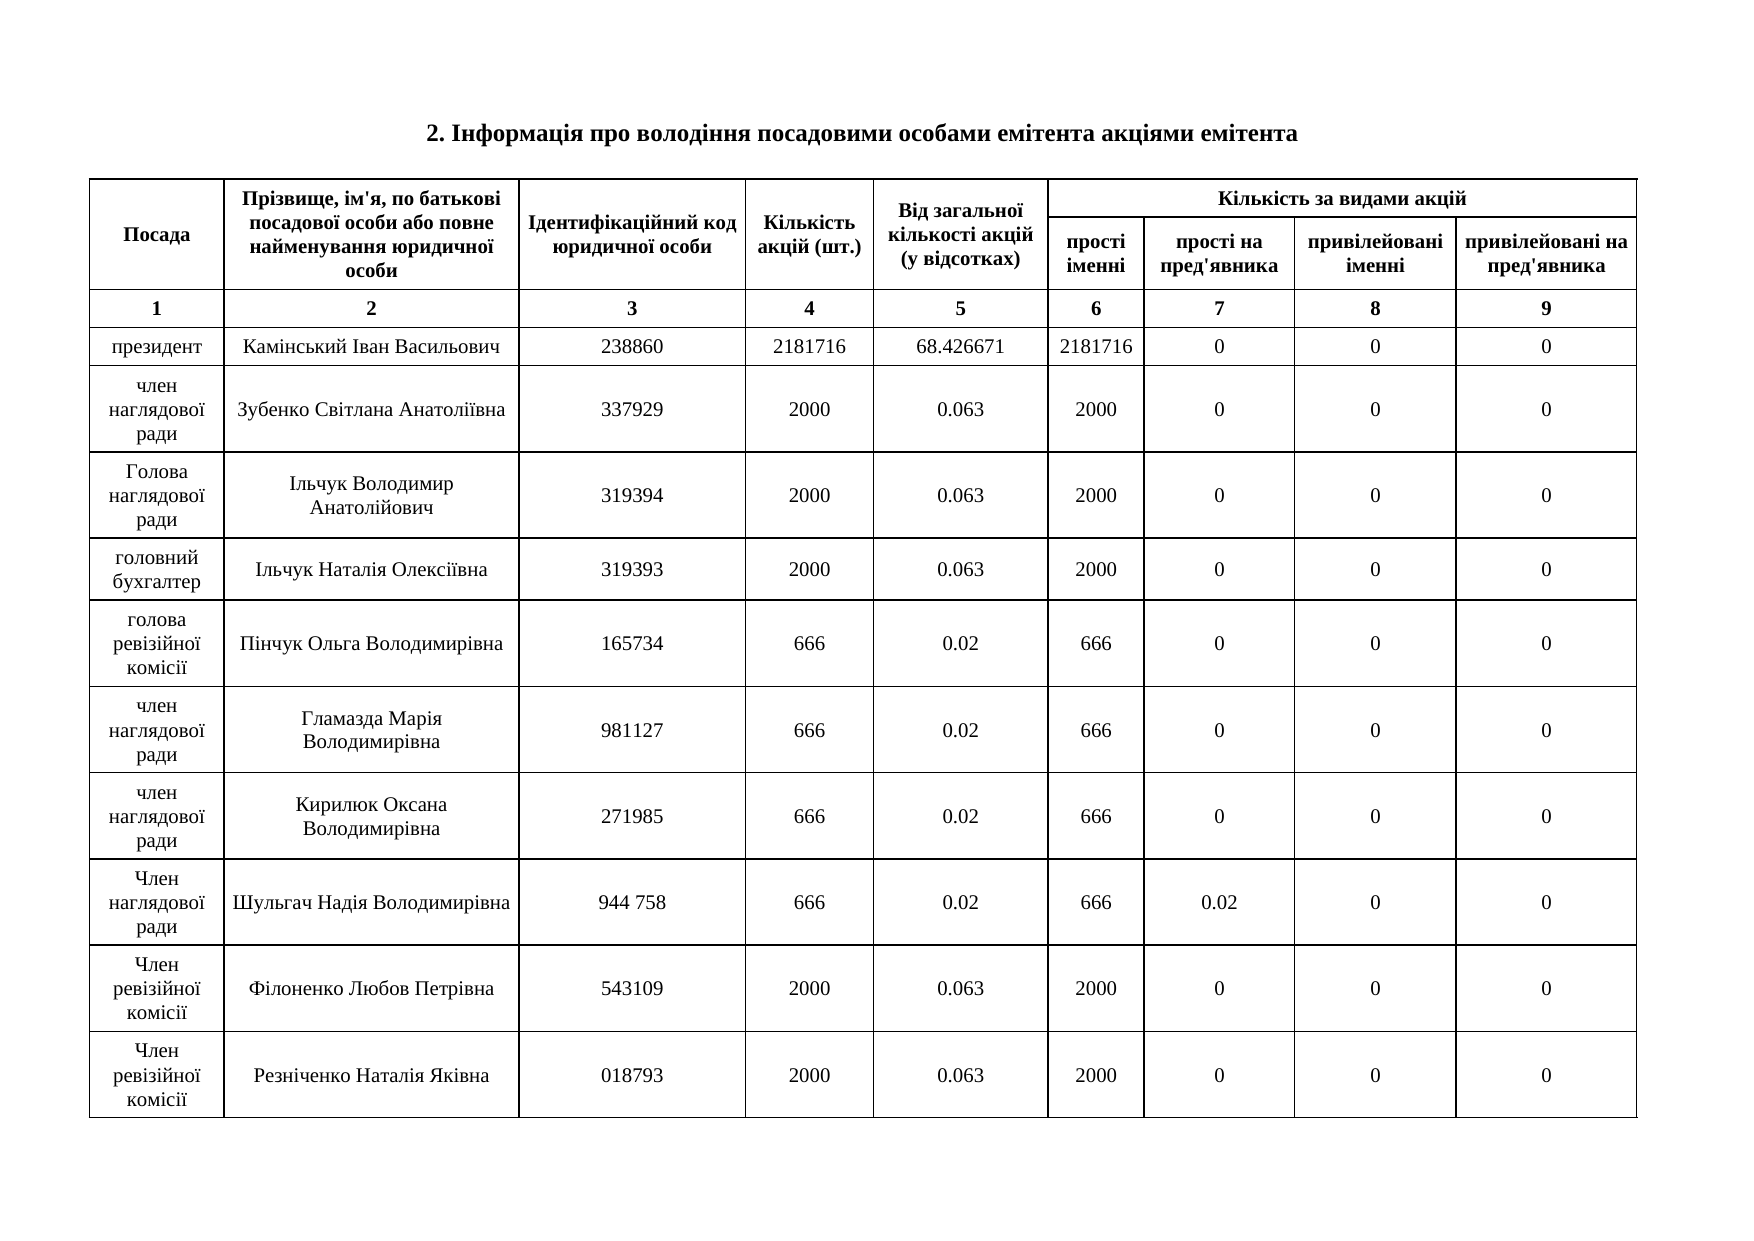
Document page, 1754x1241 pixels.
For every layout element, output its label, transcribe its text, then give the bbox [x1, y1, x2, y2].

table_cell член наглядової ради [90, 366, 223, 451]
table_cell 7 [1145, 290, 1294, 327]
table_cell 271985 [520, 773, 745, 858]
table_cell 0 [1457, 946, 1636, 1031]
table_cell 3 [520, 290, 745, 327]
table_cell 0.02 [874, 601, 1047, 686]
table_cell 2000 [1049, 453, 1143, 537]
table_header Кількість за видами акцій [1049, 180, 1636, 216]
table_cell 2000 [1049, 539, 1143, 599]
table_cell 0 [1145, 687, 1294, 772]
table_cell 2000 [1049, 366, 1143, 451]
table_cell Член наглядової ради [90, 860, 223, 944]
table_cell привілейовані на пред'явника [1457, 218, 1636, 288]
table_cell 0.063 [874, 1032, 1047, 1117]
table_cell 0 [1295, 773, 1455, 858]
table_cell 0 [1295, 539, 1455, 599]
table_cell Член ревiзiйної комiсiї [90, 1032, 223, 1117]
table_cell 319393 [520, 539, 745, 599]
table_header Ідентифікаційний код юридичної особи [520, 180, 745, 288]
table_cell член наглядової ради [90, 687, 223, 772]
table_cell 319394 [520, 453, 745, 537]
table_cell 0 [1295, 860, 1455, 944]
table_cell 666 [746, 601, 873, 686]
table_cell 0.063 [874, 946, 1047, 1031]
table_cell Камiнський Iван Васильович [225, 328, 518, 365]
table_cell 4 [746, 290, 873, 327]
table_cell 666 [1049, 687, 1143, 772]
table_cell 666 [746, 687, 873, 772]
table_cell Голова наглядової ради [90, 453, 223, 537]
table_cell 0 [1145, 539, 1294, 599]
table_cell 0 [1457, 601, 1636, 686]
table_cell 2000 [746, 453, 873, 537]
subtitle 2. Інформація про володіння посадовими особами емітента акціями емітента [89, 118, 1636, 147]
table_header Від загальної кількості акцій (у відсотках) [874, 180, 1047, 288]
table_cell 0 [1295, 946, 1455, 1031]
table_cell Iльчук Наталiя Олексiївна [225, 539, 518, 599]
table_cell 0 [1145, 1032, 1294, 1117]
table_cell 666 [746, 860, 873, 944]
table_cell член наглядової ради [90, 773, 223, 858]
table_cell 0 [1457, 539, 1636, 599]
table_cell Кирилюк Оксана Володимирiвна [225, 773, 518, 858]
table_cell 0 [1295, 601, 1455, 686]
table_cell 2000 [1049, 1032, 1143, 1117]
table_cell 2181716 [1049, 328, 1143, 365]
table_cell 0 [1457, 328, 1636, 365]
table_cell 8 [1295, 290, 1455, 327]
table_cell Гламазда Марiя Володимирiвна [225, 687, 518, 772]
table_cell Резнiченко Наталiя Якiвна [225, 1032, 518, 1117]
table_cell 0 [1295, 687, 1455, 772]
table_cell 238860 [520, 328, 745, 365]
table_cell Зубенко Свiтлана Анатолiївна [225, 366, 518, 451]
table_cell 0 [1457, 773, 1636, 858]
table_cell 2000 [746, 1032, 873, 1117]
table_cell 0.02 [874, 860, 1047, 944]
table_cell 0 [1457, 687, 1636, 772]
table_cell 666 [746, 773, 873, 858]
table_cell 0 [1145, 366, 1294, 451]
table_header Прізвище, ім'я, по батькові посадової особи або повне найменування юридичної особи [225, 180, 518, 288]
table_cell Шульгач Надiя Володимирiвна [225, 860, 518, 944]
table_cell 0 [1295, 328, 1455, 365]
table_cell 0.063 [874, 366, 1047, 451]
table_cell 0.02 [874, 687, 1047, 772]
table_cell 981127 [520, 687, 745, 772]
table_cell 0 [1457, 366, 1636, 451]
table_cell 0 [1295, 1032, 1455, 1117]
table_cell 165734 [520, 601, 745, 686]
table_cell голова ревiзiйної комiсiї [90, 601, 223, 686]
table_cell Iльчук Володимир Анатолiйович [225, 453, 518, 537]
table_cell 2000 [746, 539, 873, 599]
table_cell 0 [1145, 453, 1294, 537]
table_cell 0 [1145, 601, 1294, 686]
table_cell 666 [1049, 601, 1143, 686]
table_header Посада [90, 180, 223, 288]
table_cell 0 [1145, 946, 1294, 1031]
table_cell прості іменні [1049, 218, 1143, 288]
table_cell привілейовані іменні [1295, 218, 1455, 288]
table_cell 0 [1295, 366, 1455, 451]
table_cell 944 758 [520, 860, 745, 944]
table_cell 666 [1049, 860, 1143, 944]
table_cell 0.02 [874, 773, 1047, 858]
table_cell 2181716 [746, 328, 873, 365]
table_cell 0.063 [874, 453, 1047, 537]
table_cell 68.426671 [874, 328, 1047, 365]
table_cell 2000 [746, 366, 873, 451]
table_cell 2 [225, 290, 518, 327]
table_cell 018793 [520, 1032, 745, 1117]
table_cell 543109 [520, 946, 745, 1031]
table_cell прості на пред'явника [1145, 218, 1294, 288]
table_cell 0 [1457, 453, 1636, 537]
table_cell 5 [874, 290, 1047, 327]
table_cell 0 [1145, 773, 1294, 858]
table_cell 0 [1457, 1032, 1636, 1117]
table_cell 9 [1457, 290, 1636, 327]
table_cell 0 [1145, 328, 1294, 365]
table_cell 0 [1457, 860, 1636, 944]
table_cell 2000 [1049, 946, 1143, 1031]
table_cell 337929 [520, 366, 745, 451]
table_cell головний бухгалтер [90, 539, 223, 599]
table_cell президент [90, 328, 223, 365]
table_cell 666 [1049, 773, 1143, 858]
table_cell 2000 [746, 946, 873, 1031]
table_cell Пiнчук Ольга Володимирiвна [225, 601, 518, 686]
table_cell 0.063 [874, 539, 1047, 599]
table_header Кількість акцій (шт.) [746, 180, 873, 288]
table_cell 0.02 [1145, 860, 1294, 944]
table_cell Фiлоненко Любов Петрiвна [225, 946, 518, 1031]
table_cell 6 [1049, 290, 1143, 327]
table_cell 0 [1295, 453, 1455, 537]
table_cell Член ревiзiйної комiсiї [90, 946, 223, 1031]
table_cell 1 [90, 290, 223, 327]
